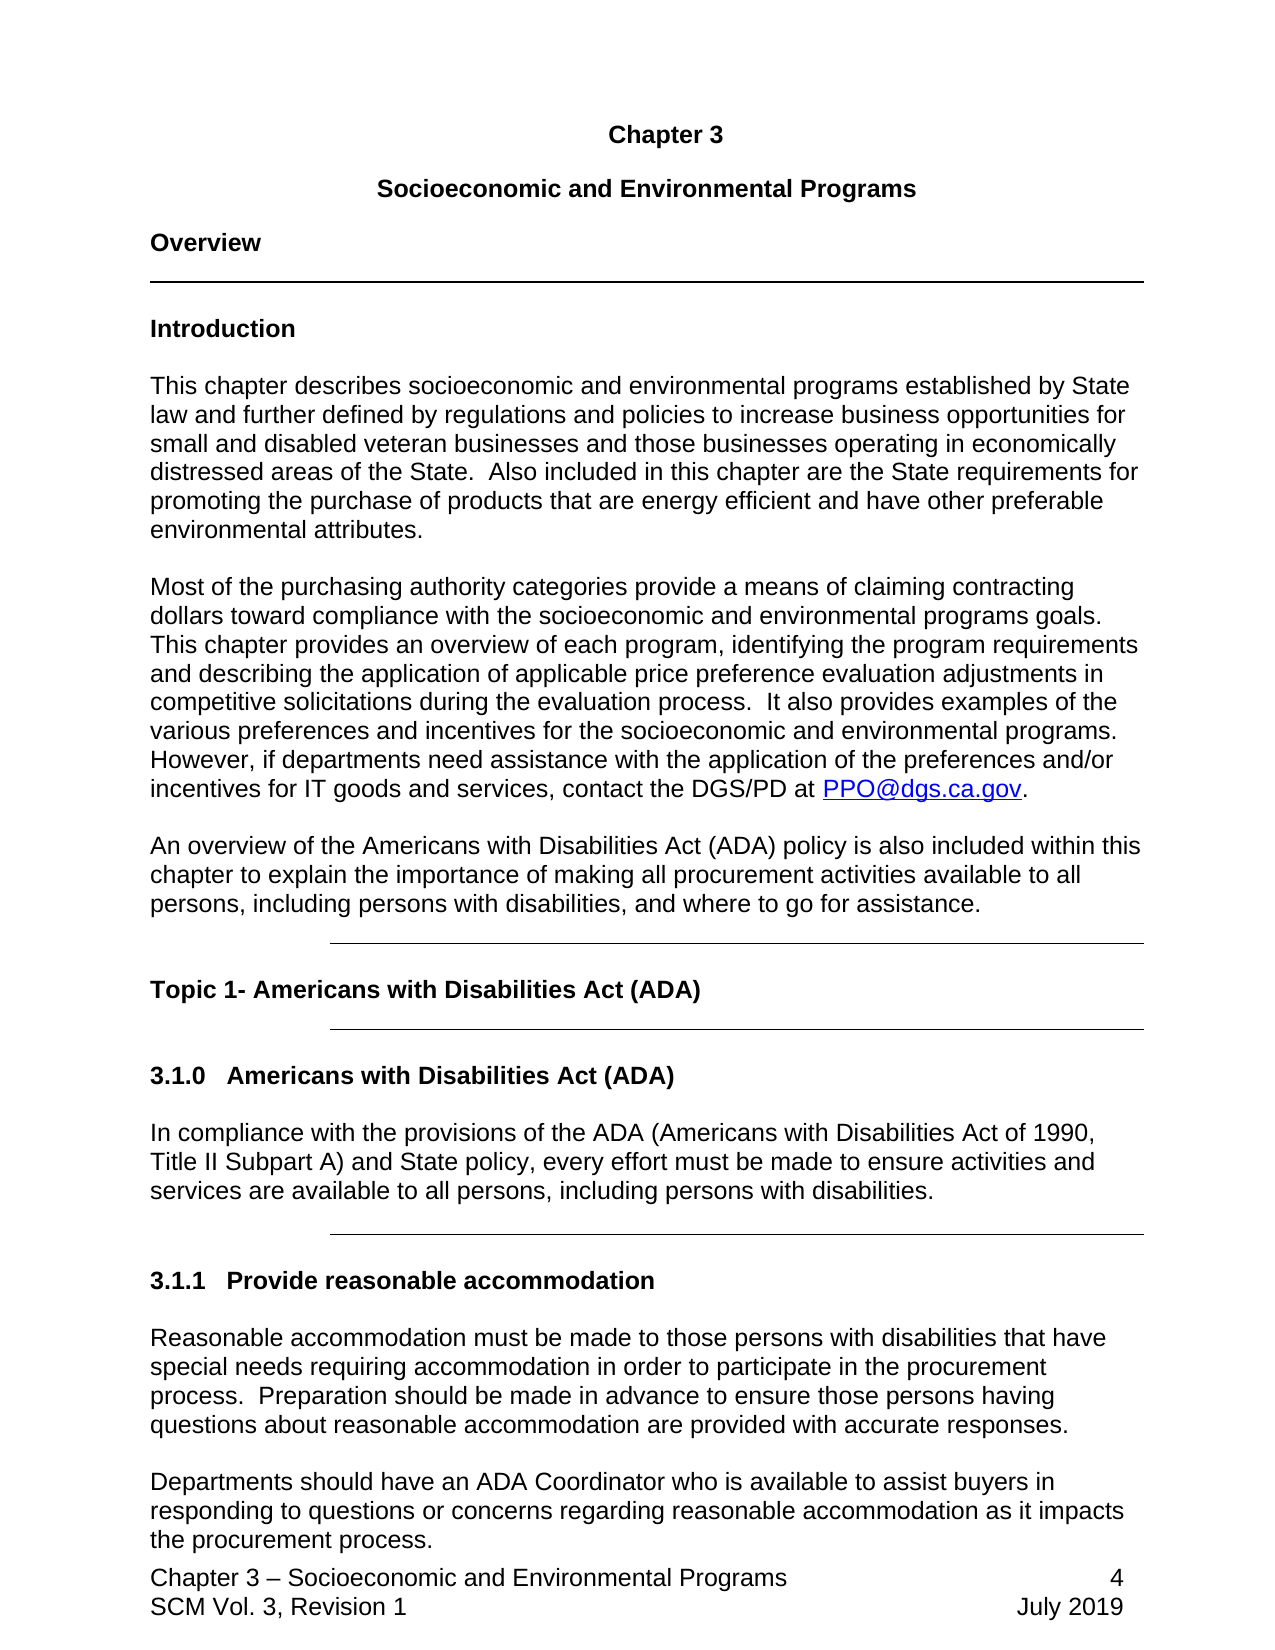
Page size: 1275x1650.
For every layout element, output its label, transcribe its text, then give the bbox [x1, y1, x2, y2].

subtitle Chapter 3 [187, 120, 1144, 149]
subtitle 3.1.0 Americans with Disabilities Act (ADA) [150, 1061, 1144, 1090]
text This chapter describes socioeconomic and environmental programs established by State law and further defined by regulations and policies to increase business opportunities for small and disabled veteran businesses and those businesses operating in economically distressed areas of the State. Also included in this chapter are the State requirements for promoting the purchase of products that are energy efficient and have other preferable environmental attributes. [150, 371, 1144, 544]
text In compliance with the provisions of the ADA (Americans with Disabilities Act of 1990, Title II Subpart A) and State policy, every effort must be made to ensure activities and services are available to all persons, including persons with disabilities. [150, 1118, 1144, 1205]
subtitle Socioeconomic and Environmental Programs [150, 174, 1144, 202]
text An overview of the Americans with Disabilities Act (ADA) policy is also included within this chapter to explain the importance of making all procurement activities available to all persons, including persons with disabilities, and where to go for assistance. [150, 831, 1144, 917]
text Reasonable accommodation must be made to those persons with disabilities that have special needs requiring accommodation in order to participate in the procurement process. Preparation should be made in advance to ensure those persons having questions about reasonable accommodation are provided with accurate responses. [150, 1323, 1144, 1438]
subtitle Topic 1- Americans with Disabilities Act (ADA) [150, 975, 1144, 1003]
text Most of the purchasing authority categories provide a means of claiming contracting dollars toward compliance with the socioeconomic and environmental programs goals. This chapter provides an overview of each program, identifying the program requirements and describing the application of applicable price preference evaluation adjustments in competitive solicitations during the evaluation process. It also provides examples of the various preferences and incentives for the socioeconomic and environmental programs. However, if departments need assistance with the application of the preferences and/or incentives for IT goods and services, contact the DGS/PD at PPO@dgs.ca.gov. [150, 572, 1144, 802]
subtitle Introduction [150, 314, 1144, 342]
text Departments should have an ADA Coordinator who is available to assist buyers in responding to questions or concerns regarding reasonable accommodation as it impacts the procurement process. [150, 1467, 1144, 1553]
subtitle 3.1.1 Provide reasonable accommodation [150, 1266, 1144, 1294]
subtitle Overview [150, 227, 1144, 256]
